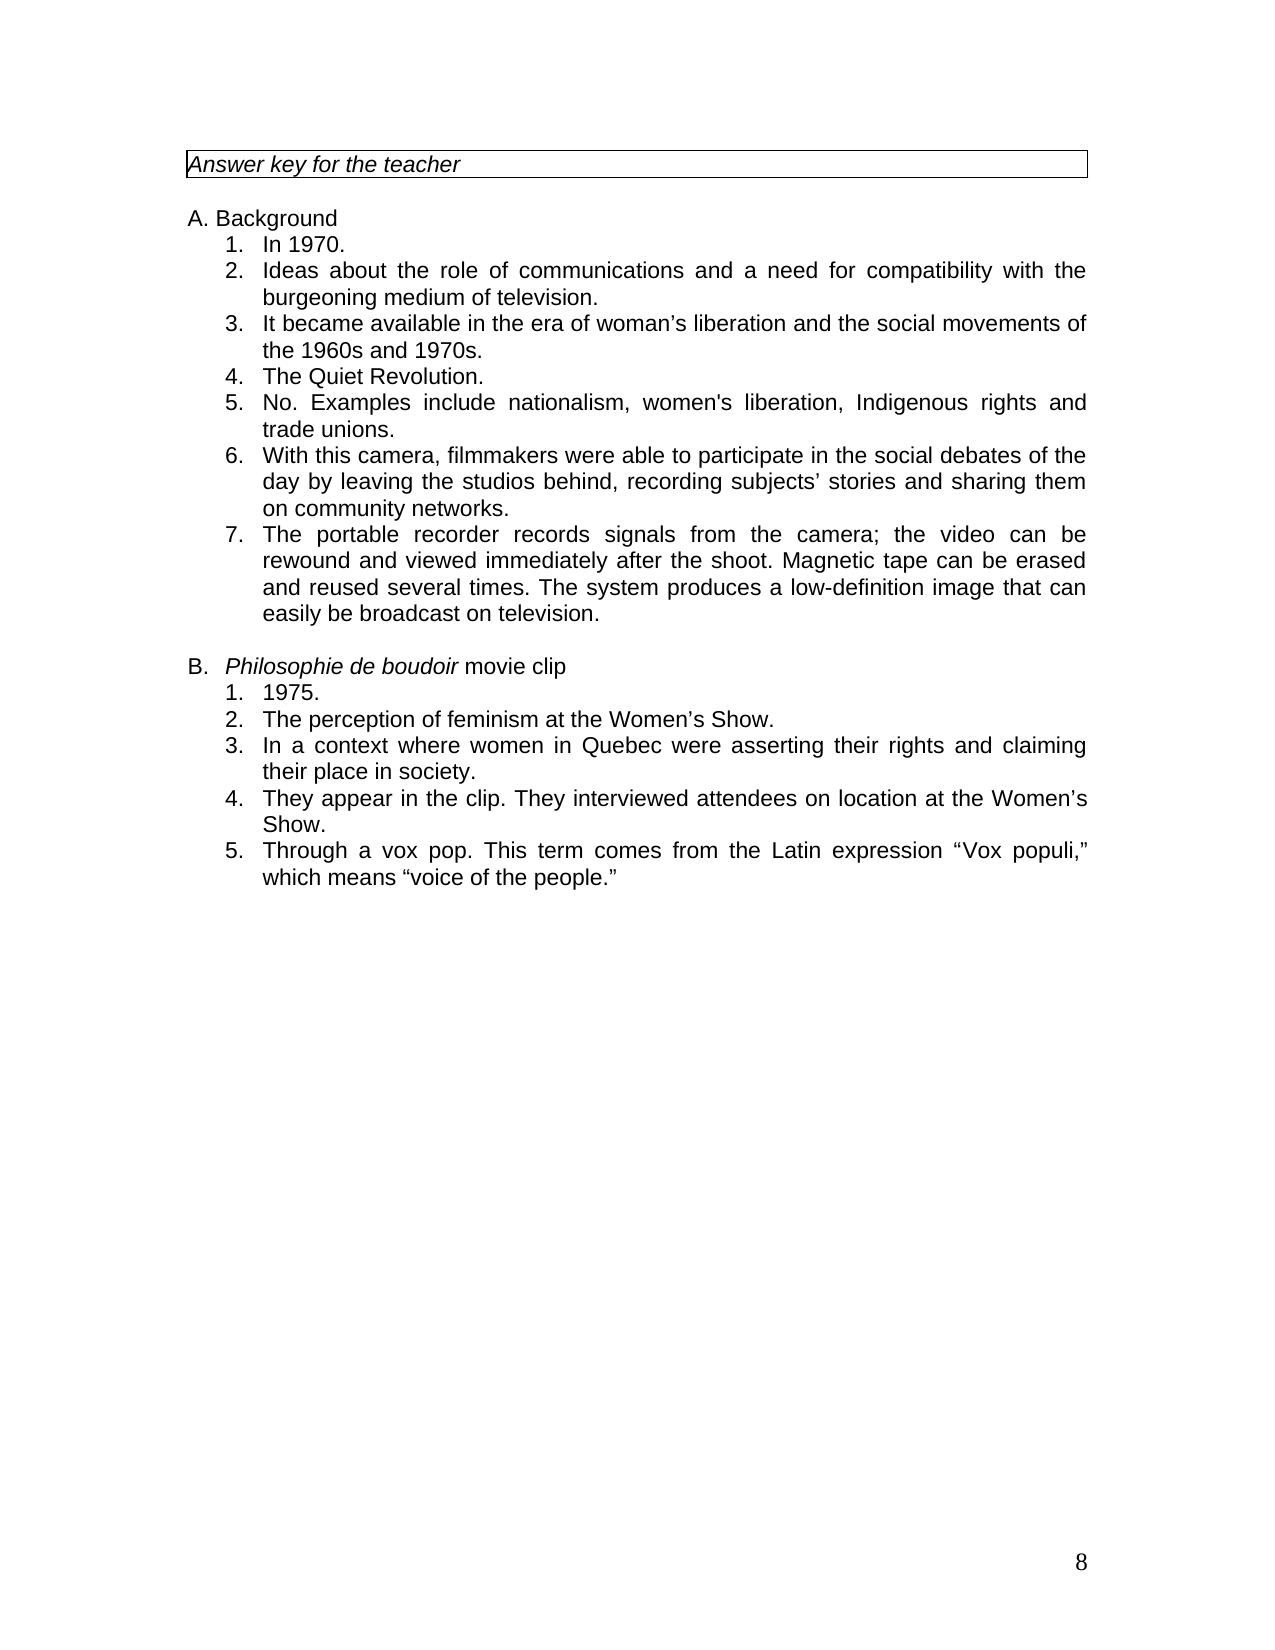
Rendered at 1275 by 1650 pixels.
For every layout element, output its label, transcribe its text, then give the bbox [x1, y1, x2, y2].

list With this camera, filmmakers were able to participate in the social debates of the day by leaving the studios behind, recording subjects’ stories and sharing them on community networks. [225, 442, 1087, 521]
list No. Examples include nationalism, women's liberation, Indigenous rights and trade unions. [225, 389, 1087, 442]
list Philosophie de boudoir movie clip [187, 653, 1087, 679]
list It became available in the era of woman’s liberation and the social movements of the 1960s and 1970s. [225, 310, 1087, 363]
list The portable recorder records signals from the camera; the video can be rewound and viewed immediately after the shoot. Magnetic tape can be erased and reused several times. The system produces a low-definition image that can easily be broadcast on television. [225, 521, 1087, 626]
list Ideas about the role of communications and a need for compatibility with the burgeoning medium of television. [225, 257, 1087, 310]
text Answer key for the teacher [188, 151, 1087, 177]
text A. Background [187, 205, 1087, 231]
list 1975. [225, 679, 1087, 706]
list In a context where women in Quebec were asserting their rights and claiming their place in society. [225, 732, 1087, 784]
list The Quiet Revolution. [225, 363, 1087, 389]
list They appear in the clip. They interviewed attendees on location at the Women’s Show. [225, 784, 1087, 837]
list In 1970. [225, 231, 1087, 257]
list Through a vox pop. This term comes from the Latin expression “Vox populi,” which means “voice of the people.” [225, 837, 1087, 890]
list The perception of feminism at the Women’s Show. [225, 706, 1087, 732]
